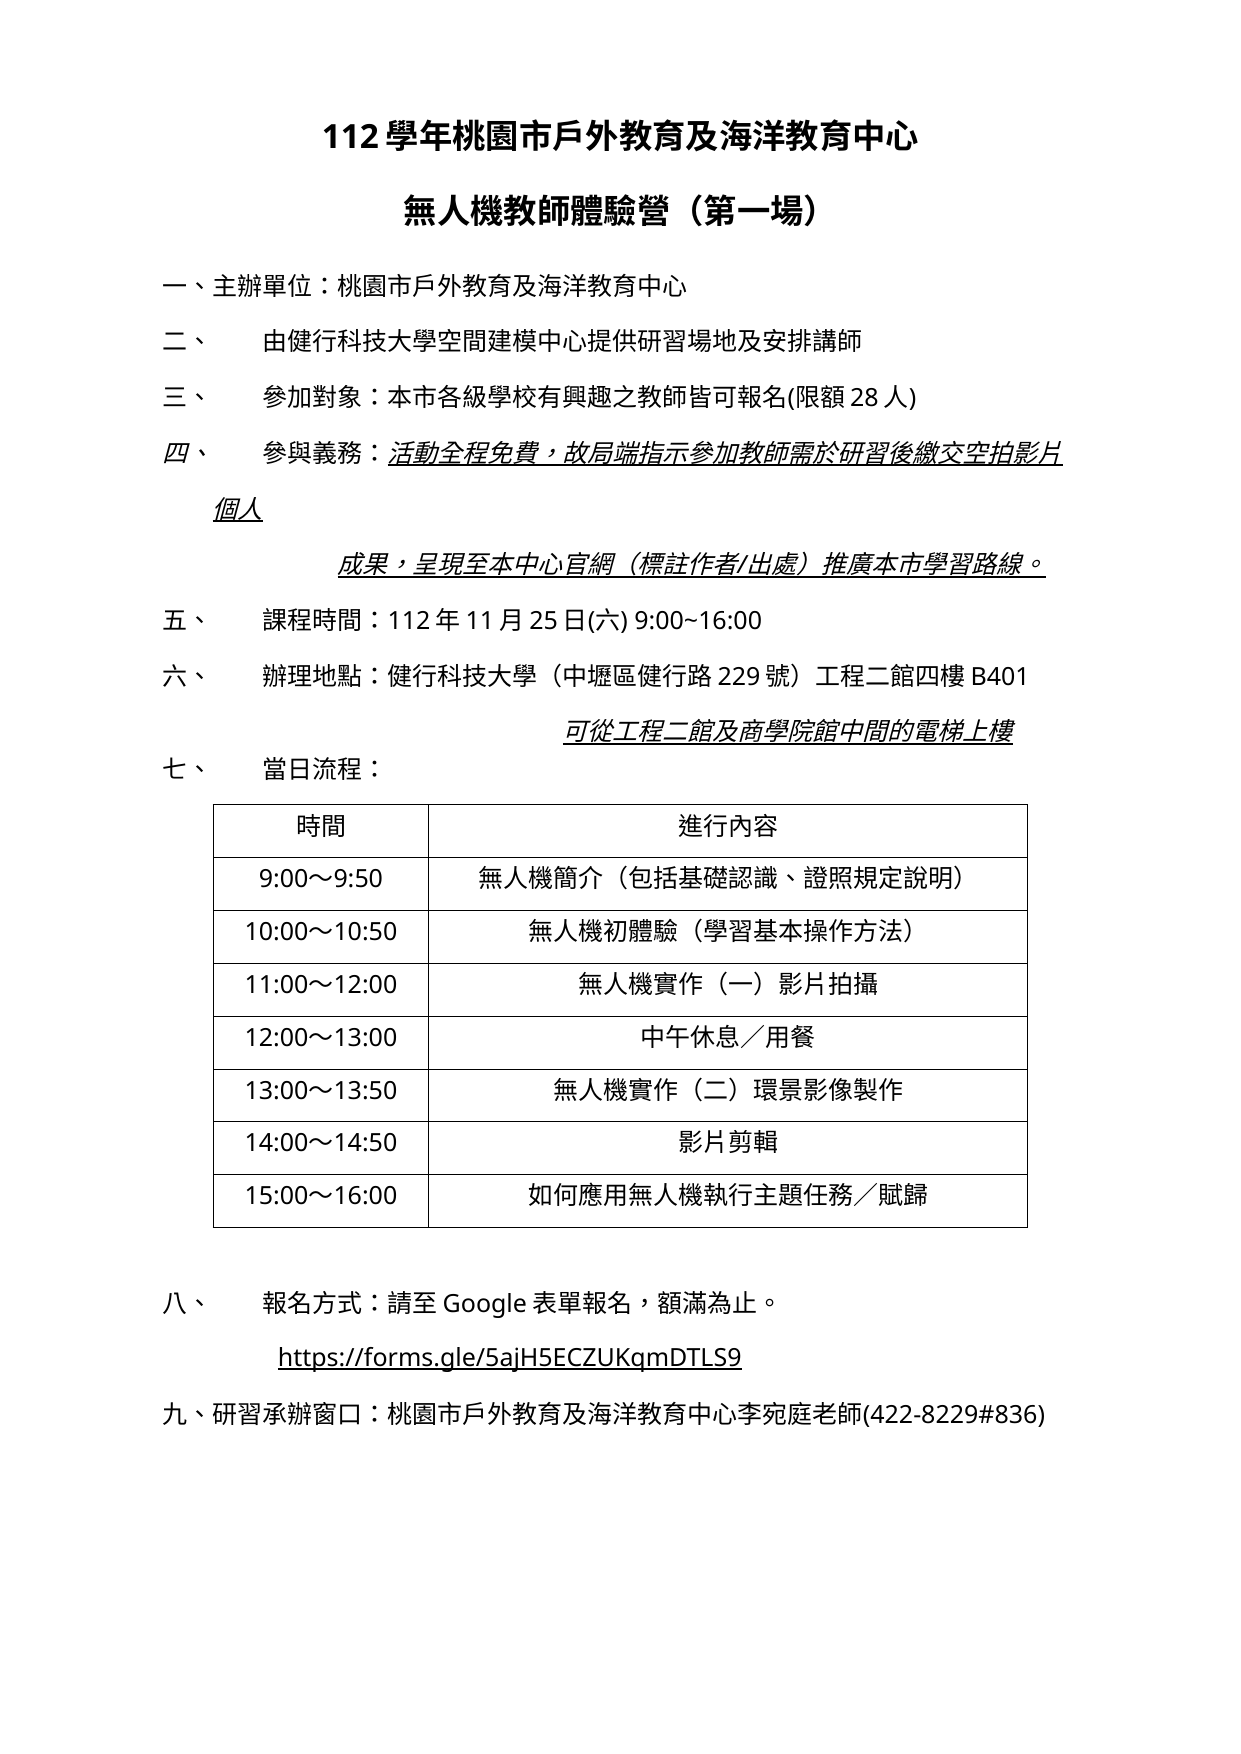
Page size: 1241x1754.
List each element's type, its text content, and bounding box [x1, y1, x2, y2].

list 參與義務：活動全程免費，故局端指示參加教師需於研習後繳交空拍影片個人 [162, 432, 1078, 526]
text 無人機教師體驗營（第一場） [162, 172, 1078, 247]
text 112學年桃園市戶外教育及海洋教育中心 [162, 97, 1078, 172]
list 當日流程： [162, 749, 1078, 786]
list 課程時間：112年11月25日(六) 9:00~16:00 [162, 600, 1078, 637]
table_cell 9:00～9:50 [214, 858, 428, 910]
table_cell 影片剪輯 [429, 1122, 1027, 1174]
table_cell 無人機實作（一）影片拍攝 [429, 964, 1027, 1016]
list 由健行科技大學空間建模中心提供研習場地及安排講師 [162, 321, 1078, 359]
list 辦理地點：健行科技大學（中壢區健行路229號）工程二館四樓B401 [162, 656, 1078, 693]
list 參加對象：本市各級學校有興趣之教師皆可報名(限額28人) [162, 377, 1078, 414]
table_cell 10:00～10:50 [214, 911, 428, 963]
table_cell 如何應用無人機執行主題任務／賦歸 [429, 1175, 1027, 1227]
list 主辦單位：桃園市戶外教育及海洋教育中心 [162, 266, 1078, 303]
table_cell 14:00～14:50 [214, 1122, 428, 1174]
table_cell 13:00～13:50 [214, 1070, 428, 1121]
list 成果，呈現至本中心官網（標註作者/出處）推廣本市學習路線。 [212, 544, 1078, 582]
table_cell 12:00～13:00 [214, 1017, 428, 1068]
table_cell 無人機簡介（包括基礎認識、證照規定說明） [429, 858, 1027, 910]
list 可從工程二館及商學院館中間的電梯上樓 [213, 711, 1078, 749]
table_header 時間 [214, 805, 428, 857]
table_cell 中午休息／用餐 [429, 1017, 1027, 1068]
table_cell 無人機初體驗（學習基本操作方法） [429, 911, 1027, 963]
table_cell 11:00～12:00 [214, 964, 428, 1016]
list https://forms.gle/5ajH5ECZUKqmDTLS9 [213, 1338, 1078, 1376]
table_cell 15:00～16:00 [214, 1175, 428, 1227]
table_cell 無人機實作（二）環景影像製作 [429, 1070, 1027, 1121]
list 報名方式：請至Google表單報名，額滿為止。 [162, 1282, 1078, 1320]
list 研習承辦窗口：桃園市戶外教育及海洋教育中心李宛庭老師(422-8229#836) [162, 1394, 1078, 1432]
table_header 進行內容 [429, 805, 1027, 857]
